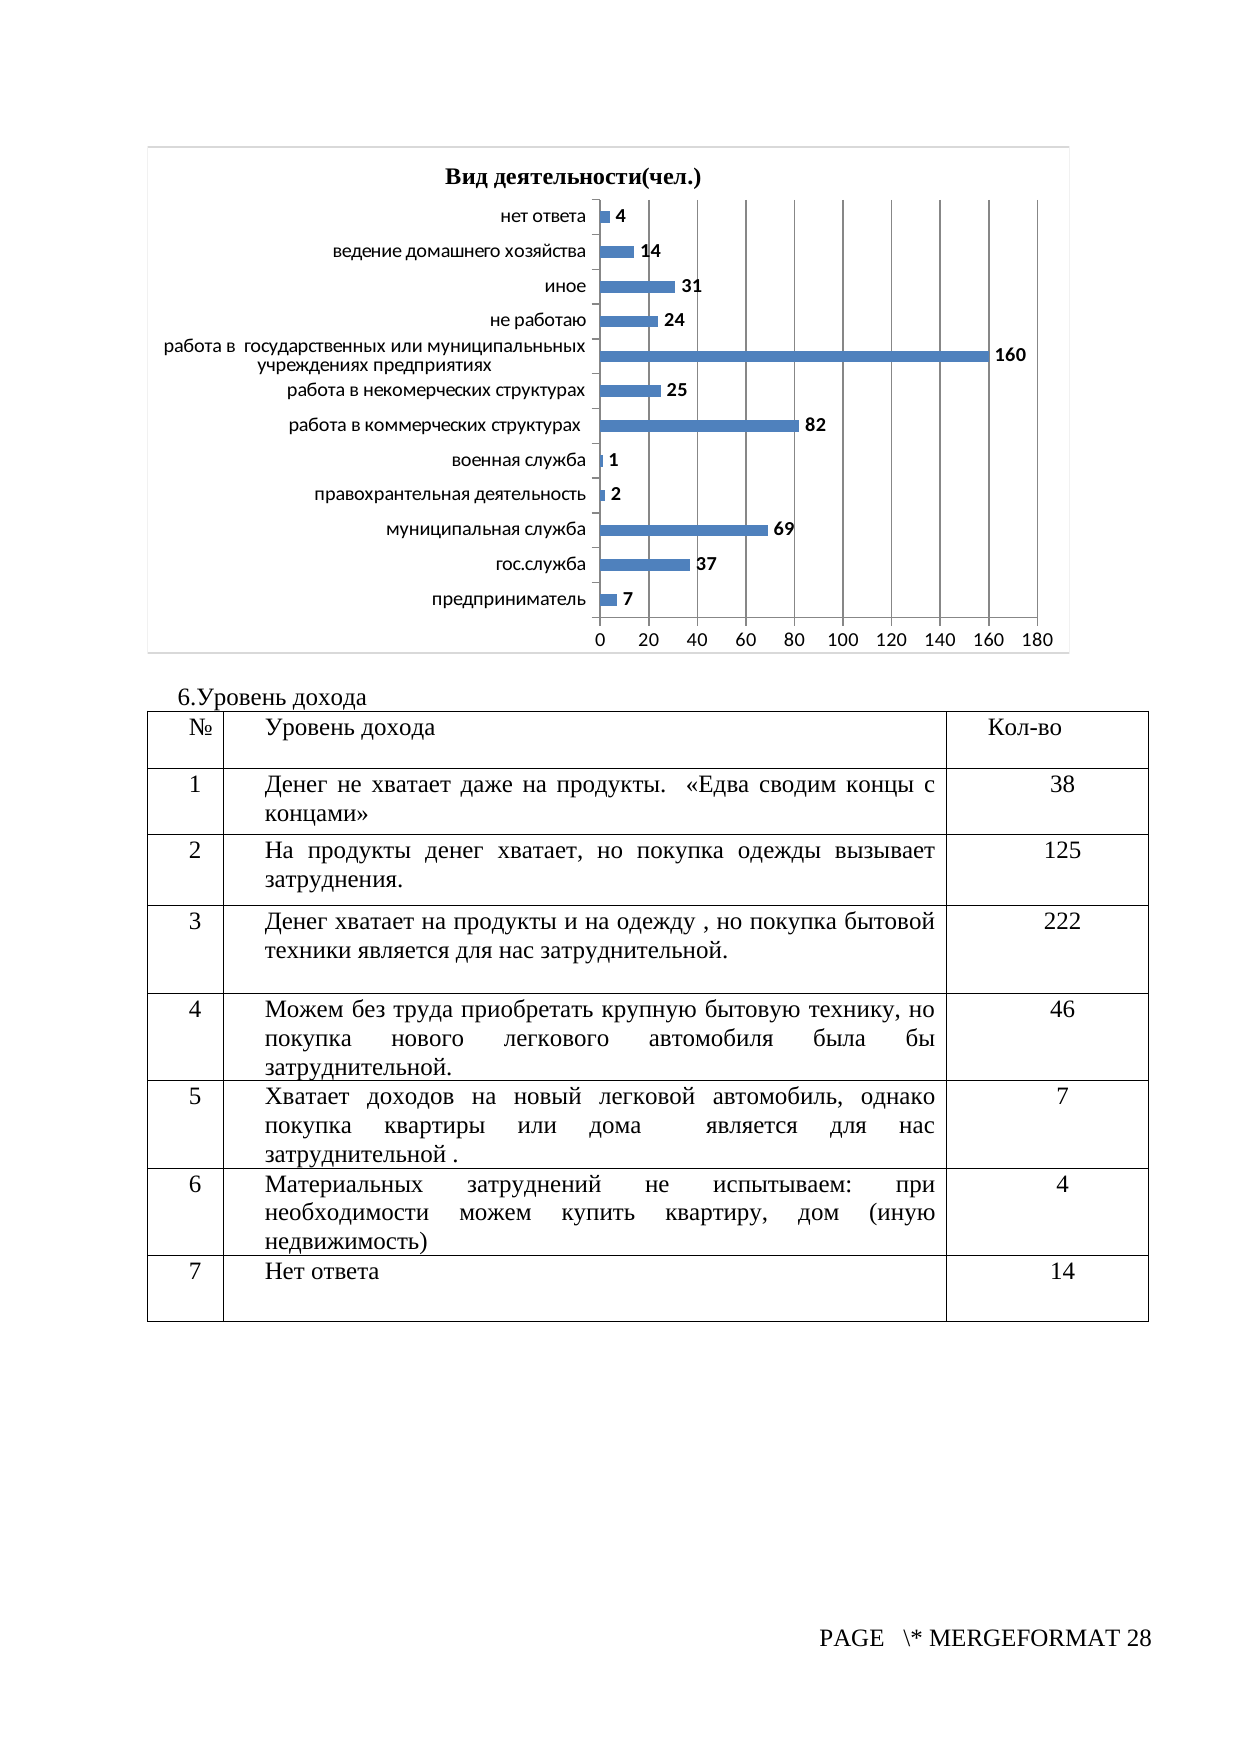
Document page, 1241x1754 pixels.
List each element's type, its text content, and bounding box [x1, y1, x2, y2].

table_header № [148, 712, 223, 768]
table_cell Денег не хватает даже на продукты. «Едва сводим концы с концами» [224, 769, 946, 834]
table_cell 38 [947, 769, 1148, 834]
table_cell Хватает доходов на новый легковой автомобиль, однако покупка квартиры или дома является для нас затруднительной . [224, 1081, 946, 1168]
table_cell 46 [947, 994, 1148, 1080]
table_header Уровень дохода [224, 712, 946, 768]
table_cell 4 [947, 1169, 1148, 1255]
text 6.Уровень дохода [177, 682, 1152, 711]
table_cell Нет ответа [224, 1256, 946, 1321]
table_cell 14 [947, 1256, 1148, 1321]
table_cell 6 [148, 1169, 223, 1255]
table_cell Материальных затруднений не испытываем: при необходимости можем купить квартиру, дом (иную недвижимость) [224, 1169, 946, 1255]
table_cell 1 [148, 769, 223, 834]
table_cell Денег хватает на продукты и на одежду , но покупка бытовой техники является для нас затруднительной. [224, 906, 946, 993]
table_cell На продукты денег хватает, но покупка одежды вызывает затруднения. [224, 835, 946, 905]
table_cell 222 [947, 906, 1148, 993]
table_header Кол-во [947, 712, 1148, 768]
table_cell 125 [947, 835, 1148, 905]
table_cell 4 [148, 994, 223, 1080]
table_cell 7 [947, 1081, 1148, 1168]
table_cell 5 [148, 1081, 223, 1168]
table_cell Можем без труда приобретать крупную бытовую технику, но покупка нового легкового автомобиля была бы затруднительной. [224, 994, 946, 1080]
table_cell 7 [148, 1256, 223, 1321]
table_cell 3 [148, 906, 223, 993]
table_cell 2 [148, 835, 223, 905]
